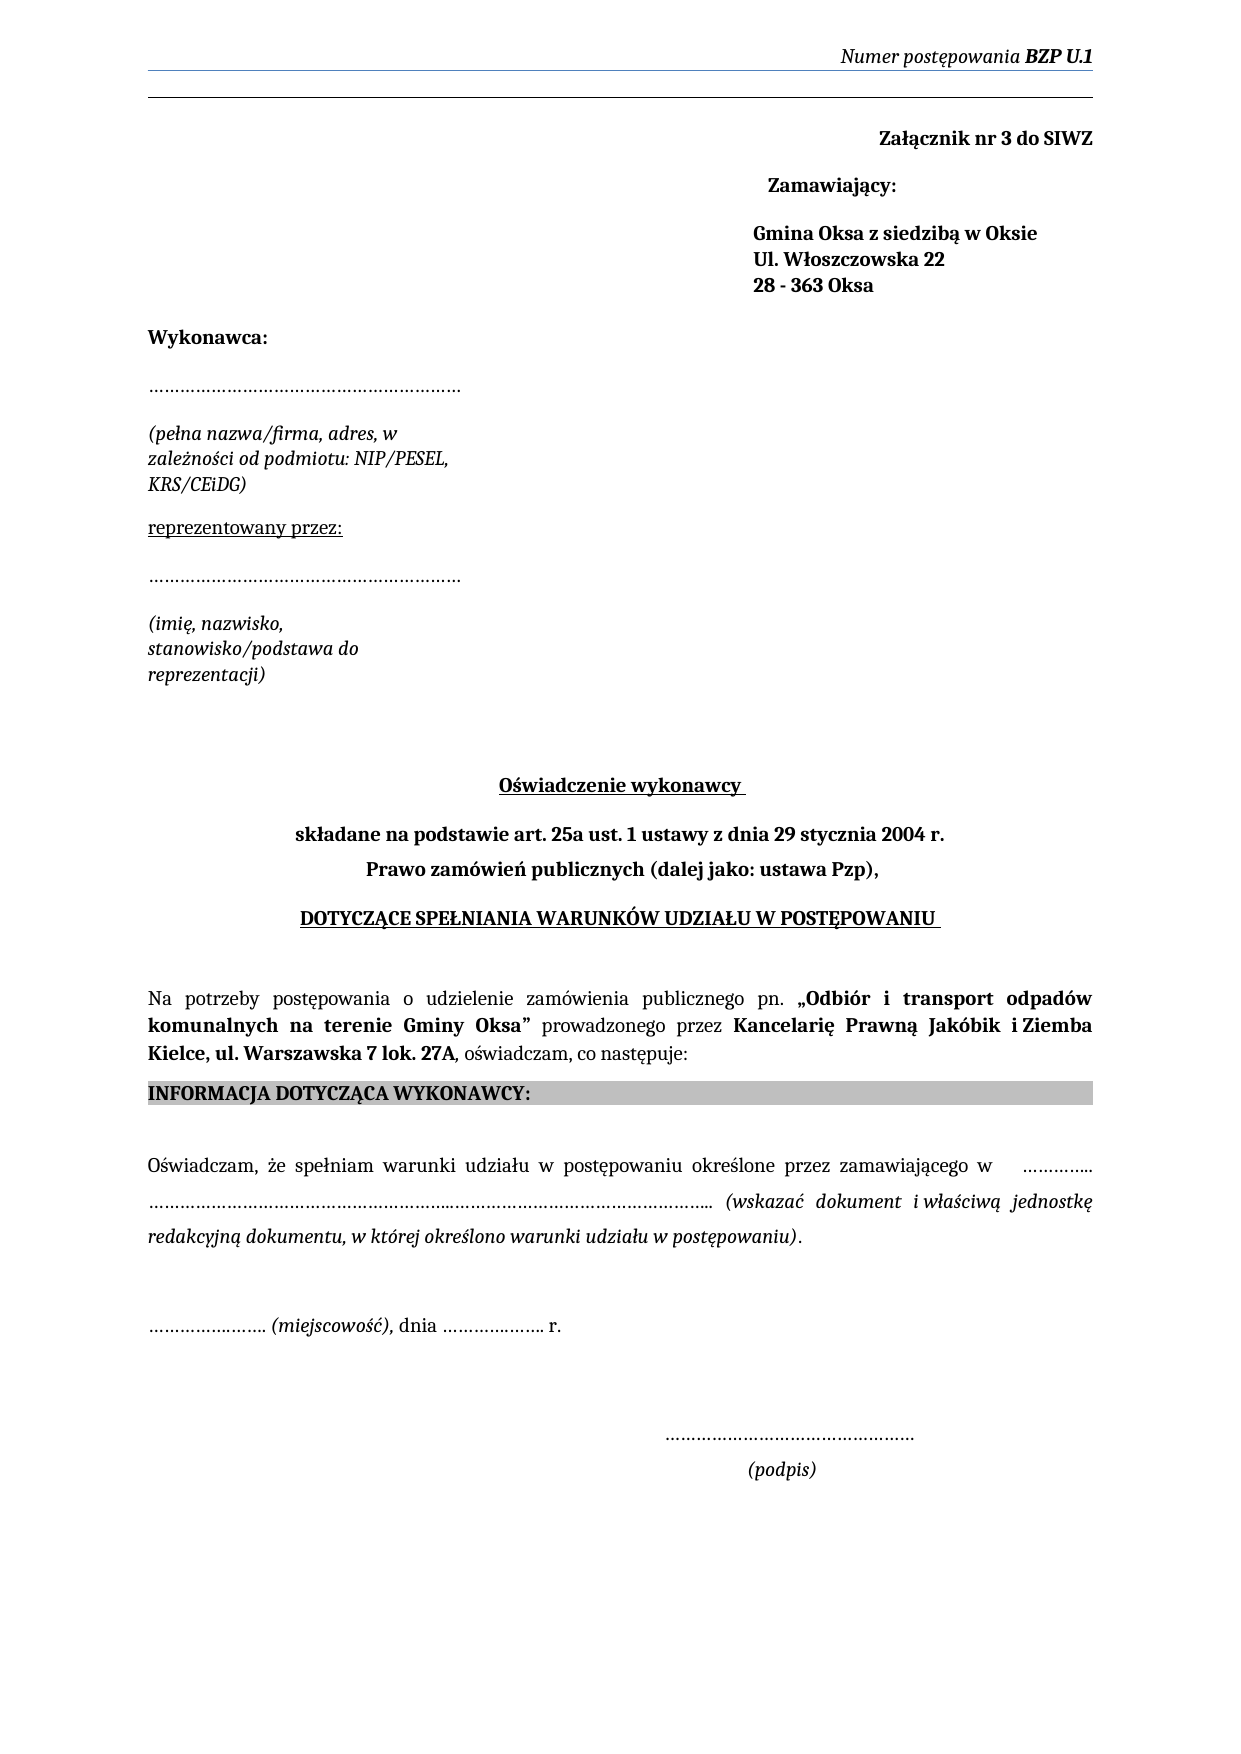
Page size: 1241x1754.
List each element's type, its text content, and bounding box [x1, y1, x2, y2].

text INFORMACJA DOTYCZĄCA WYKONAWCY: [148, 1081, 1093, 1105]
text reprezentowany przez: [148, 515, 1093, 539]
text …………………………………………………… [148, 373, 472, 397]
text Gmina Oksa z siedzibą w Oksie [753, 222, 1093, 246]
text Załącznik nr 3 do SIWZ [694, 126, 1093, 150]
text …………….……. (miejscowość), dnia ………….……. r. [148, 1314, 1093, 1338]
text składane na podstawie art. 25a ust. 1 ustawy z dnia 29 stycznia 2004 r. [148, 822, 1093, 846]
text Prawo zamówień publicznych (dalej jako: ustawa Pzp), [148, 858, 1093, 882]
text Wykonawca: [148, 325, 1093, 349]
text Na potrzeby postępowania o udzielenie zamówienia publicznego pn. „Odbiór i transport odpadów komunalnych na terenie Gminy Oksa” prowadzonego przez Kancelarię Prawną Jakóbik i Ziemba Kielce, ul. Warszawska 7 lok. 27A, oświadczam, co następuje: [148, 986, 1093, 1065]
text (imię, nazwisko, stanowisko/podstawa do reprezentacji) [148, 611, 472, 687]
text Zamawiający: [694, 174, 1093, 198]
text ………………………………………… [148, 1422, 1093, 1446]
text DOTYCZĄCE SPEŁNIANIA WARUNKÓW UDZIAŁU W POSTĘPOWANIU [148, 907, 1093, 972]
text Ul. Włoszczowska 22 [753, 248, 1093, 272]
text 28 - 363 Oksa [753, 274, 1093, 298]
text Oświadczenie wykonawcy [148, 774, 1093, 798]
text Oświadczam, że spełniam warunki udziału w postępowaniu określone przez zamawiającego w …………..…………………………………………………..………………………………………….. (wskazać dokument i właściwą jednostkę redakcyjną dokumentu, w której określono warunki udziału w postępowaniu). [148, 1153, 1093, 1249]
text (pełna nazwa/firma, adres, w zależności od podmiotu: NIP/PESEL, KRS/CEiDG) [148, 421, 472, 497]
text …………………………………………………… [148, 563, 472, 587]
text (podpis) [664, 1457, 1093, 1481]
